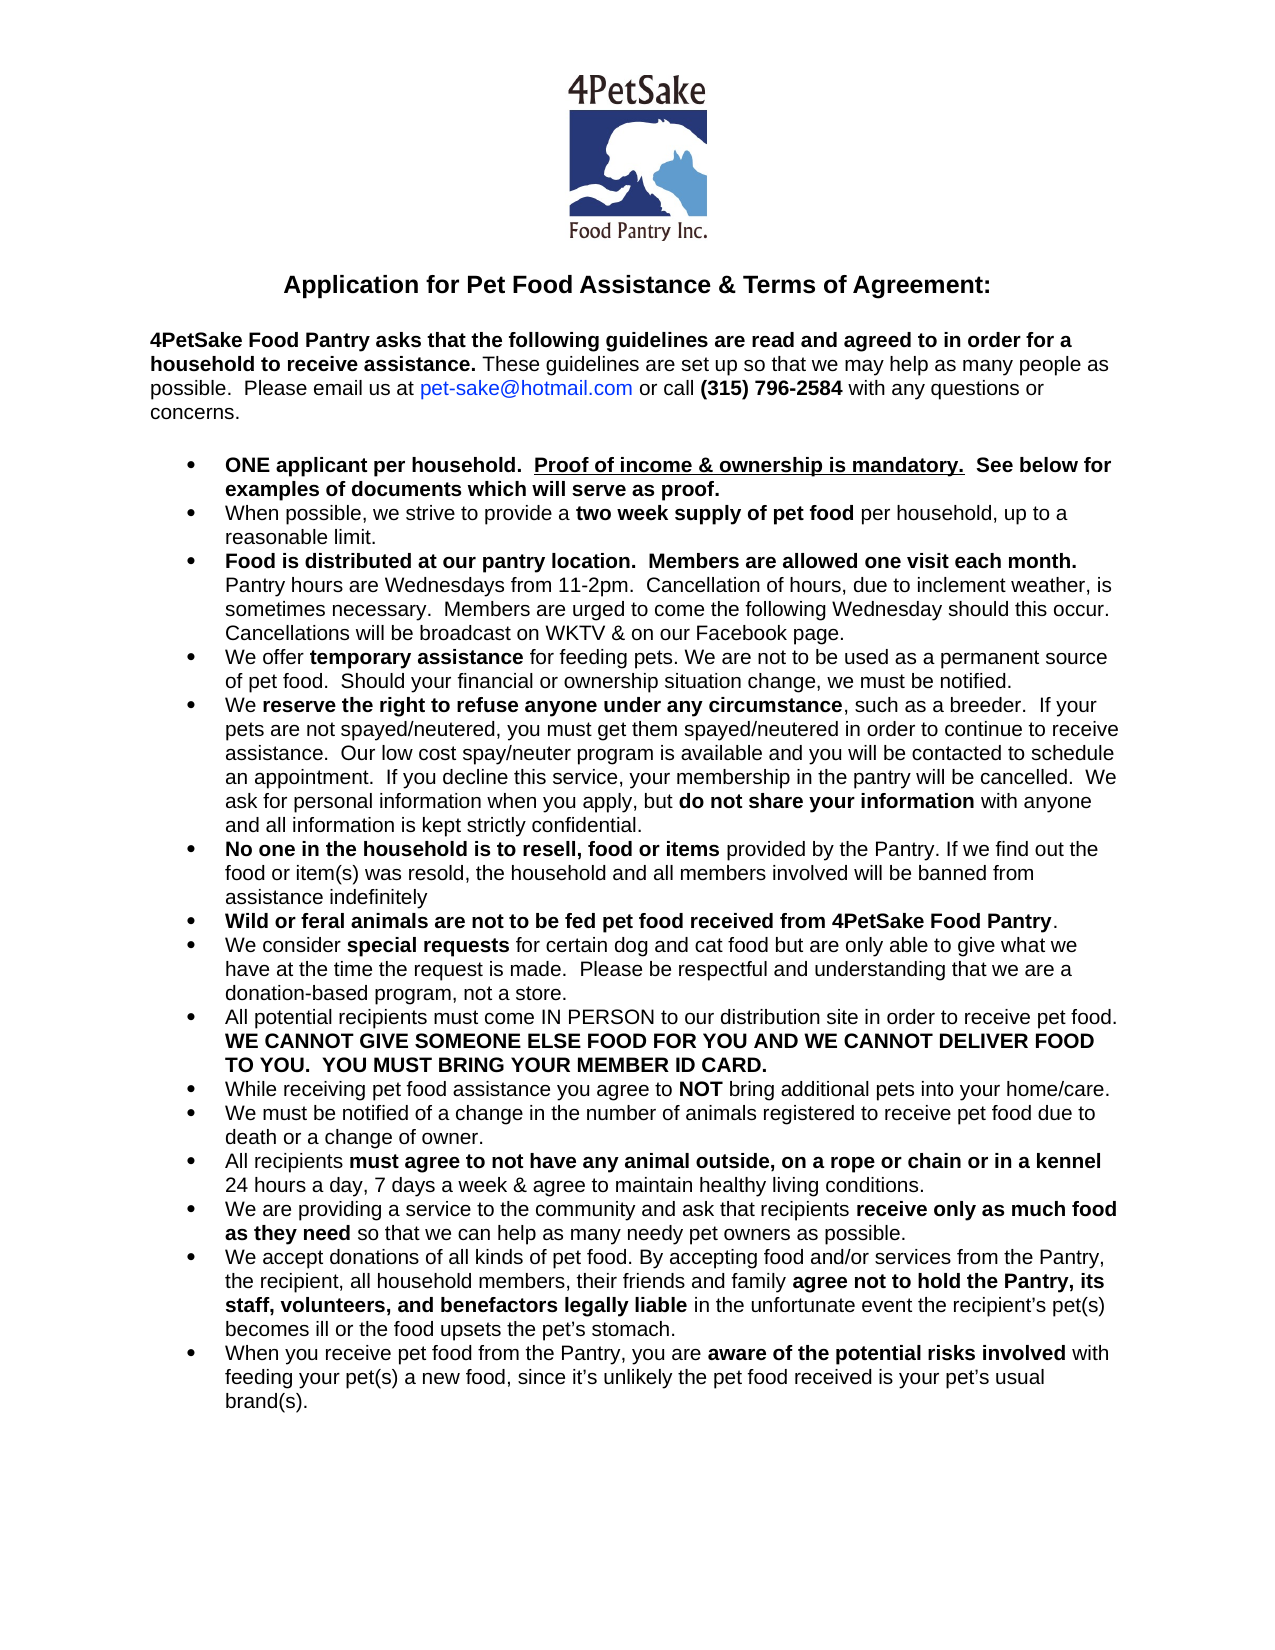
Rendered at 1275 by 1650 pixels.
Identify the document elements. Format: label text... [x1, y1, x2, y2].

list We consider special requests for certain dog and cat food but are only able to give what we have at the time the request is made. Please be respectful and understanding that we are a donation-based program, not a store. [187, 933, 1125, 1004]
list When possible, we strive to provide a two week supply of pet food per household, up to a reasonable limit. [187, 501, 1125, 549]
picture [506, 75, 769, 241]
list Wild or feral animals are not to be fed pet food received from 4PetSake Food Pantry. [187, 908, 1125, 933]
list All potential recipients must come IN PERSON to our distribution site in order to receive pet food. WE CANNOT GIVE SOMEONE ELSE FOOD FOR YOU AND WE CANNOT DELIVER FOOD TO YOU. YOU MUST BRING YOUR MEMBER ID CARD. [187, 1004, 1125, 1077]
list We are providing a service to the community and ask that recipients receive only as much food as they need so that we can help as many needy pet owners as possible. [187, 1197, 1125, 1245]
subtitle Application for Pet Food Assistance & Terms of Agreement: [150, 270, 1125, 298]
text 4PetSake Food Pantry asks that the following guidelines are read and agreed to in order for a household to receive assistance. These guidelines are set up so that we may help as many people as possible. Please email us at pet-sake@hotmail.com or call (315) 796-2584 with any questions or concerns. [150, 328, 1125, 423]
list When you receive pet food from the Pantry, you are aware of the potential risks involved with feeding your pet(s) a new food, since it’s unlikely the pet food received is your pet’s usual brand(s). [187, 1341, 1125, 1413]
list We accept donations of all kinds of pet food. By accepting food and/or services from the Pantry, the recipient, all household members, their friends and family agree not to hold the Pantry, its staff, volunteers, and benefactors legally liable in the unfortunate event the recipient’s pet(s) becomes ill or the food upsets the pet’s stomach. [187, 1245, 1125, 1341]
list No one in the household is to resell, food or items provided by the Pantry. If we find out the food or item(s) was resold, the household and all members involved will be banned from assistance indefinitely [187, 837, 1125, 908]
list We offer temporary assistance for feeding pets. We are not to be used as a permanent source of pet food. Should your financial or ownership situation change, we must be notified. [187, 645, 1125, 693]
list While receiving pet food assistance you agree to NOT bring additional pets into your home/care. [187, 1077, 1125, 1101]
list All recipients must agree to not have any animal outside, on a rope or chain or in a kennel 24 hours a day, 7 days a week & agree to maintain healthy living conditions. [187, 1149, 1125, 1197]
list We reserve the right to refuse anyone under any circumstance, such as a breeder. If your pets are not spayed/neutered, you must get them spayed/neutered in order to continue to receive assistance. Our low cost spay/neuter program is available and you will be contacted to schedule an appointment. If you decline this service, your membership in the pantry will be cancelled. We ask for personal information when you apply, but do not share your information with anyone and all information is kept strictly confidential. [187, 693, 1125, 837]
list ONE applicant per household. Proof of income & ownership is mandatory. See below for examples of documents which will serve as proof. [187, 453, 1125, 501]
list We must be notified of a change in the number of animals registered to receive pet food due to death or a change of owner. [187, 1101, 1125, 1149]
list Food is distributed at our pantry location. Members are allowed one visit each month. Pantry hours are Wednesdays from 11-2pm. Cancellation of hours, due to inclement weather, is sometimes necessary. Members are urged to come the following Wednesday should this occur. Cancellations will be broadcast on WKTV & on our Facebook page. [187, 549, 1125, 645]
